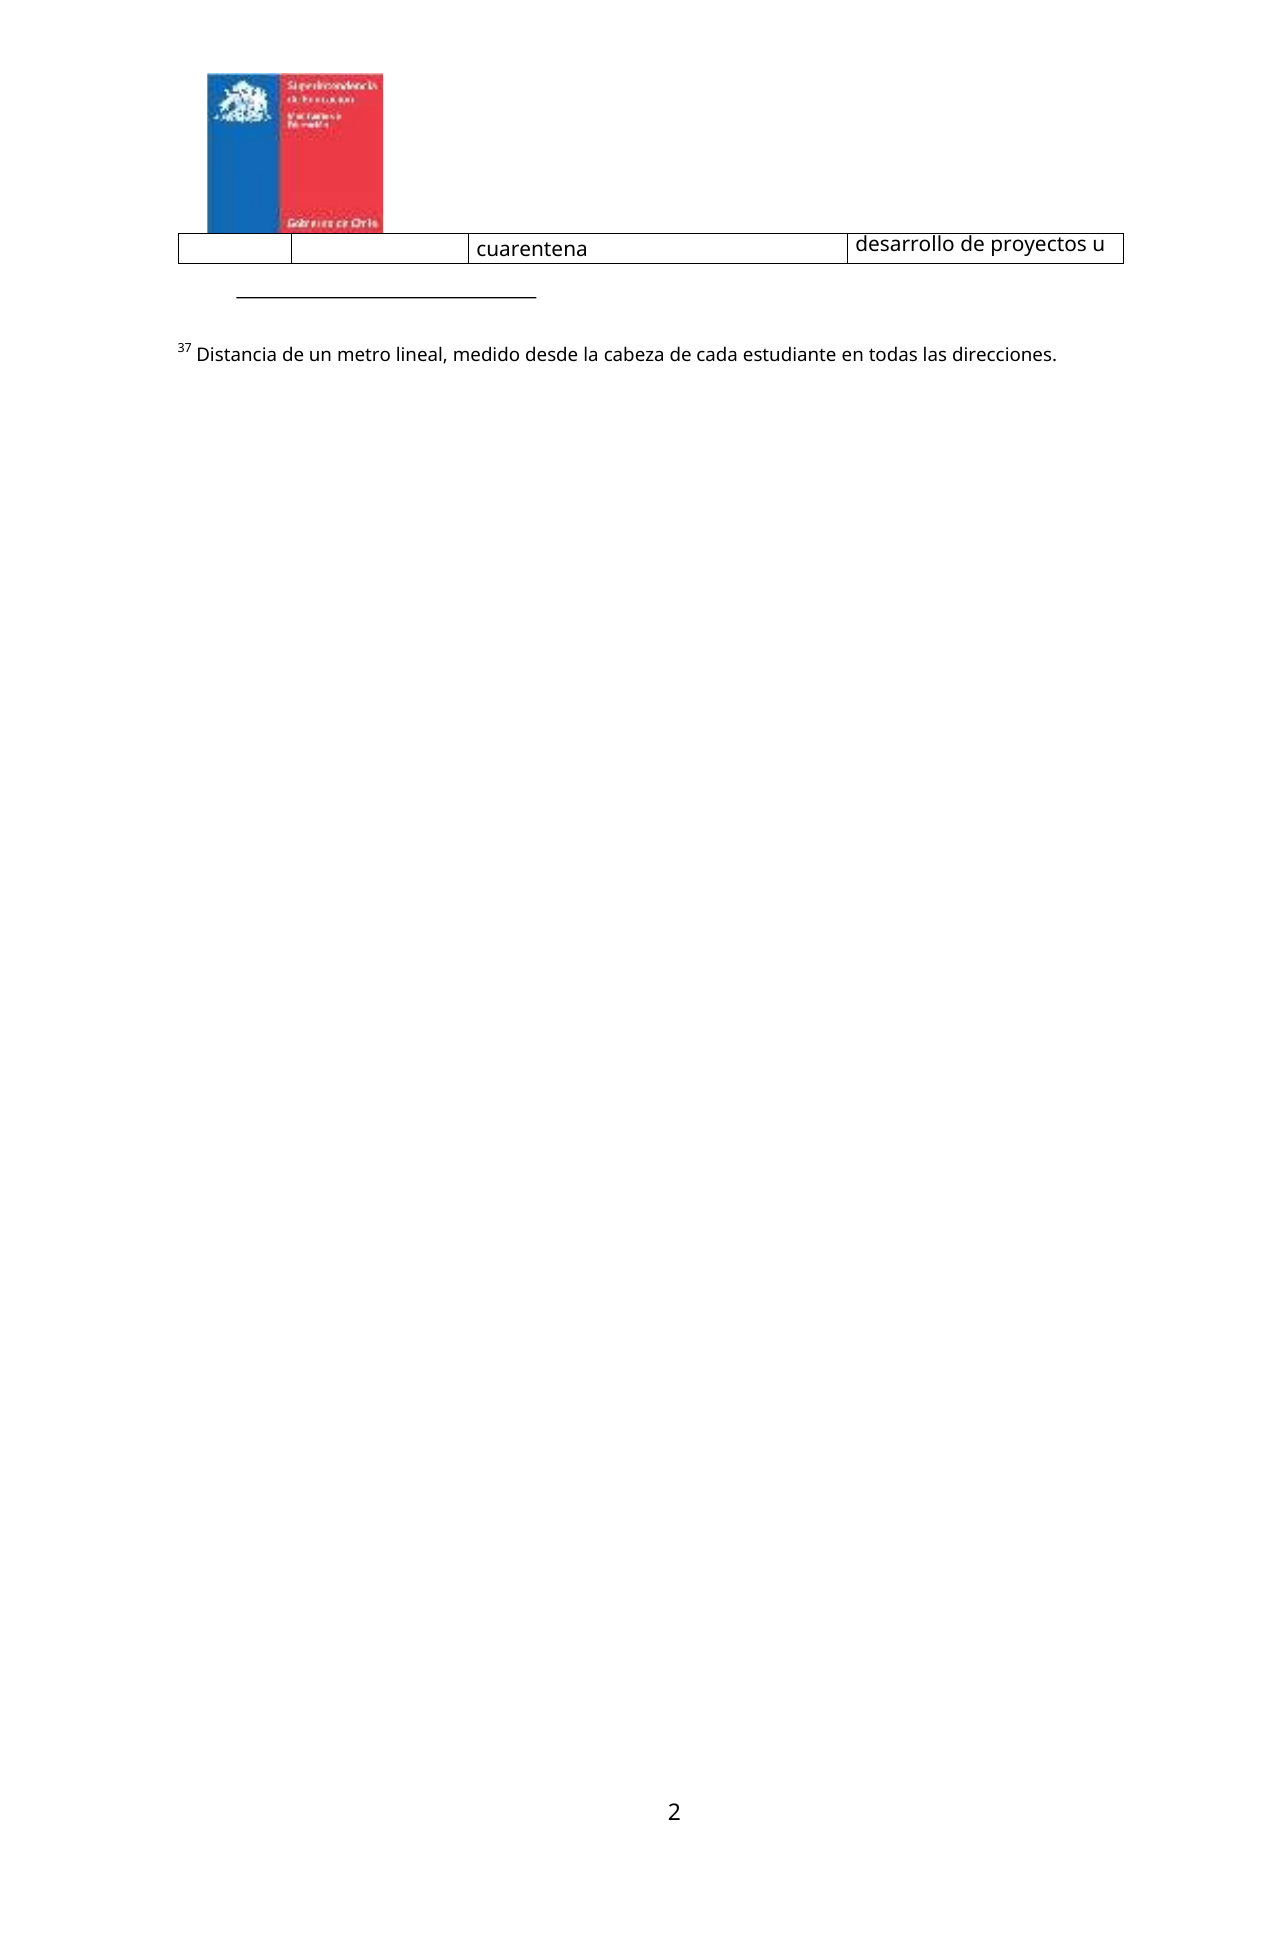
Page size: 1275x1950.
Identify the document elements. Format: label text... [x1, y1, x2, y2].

table_cell [179, 234, 291, 263]
picture [207, 73, 384, 233]
text 37 Distancia de un metro lineal, medido desde la cabeza de cada estudiante en todas las direcciones. [177, 339, 1150, 366]
table_cell [292, 234, 468, 263]
